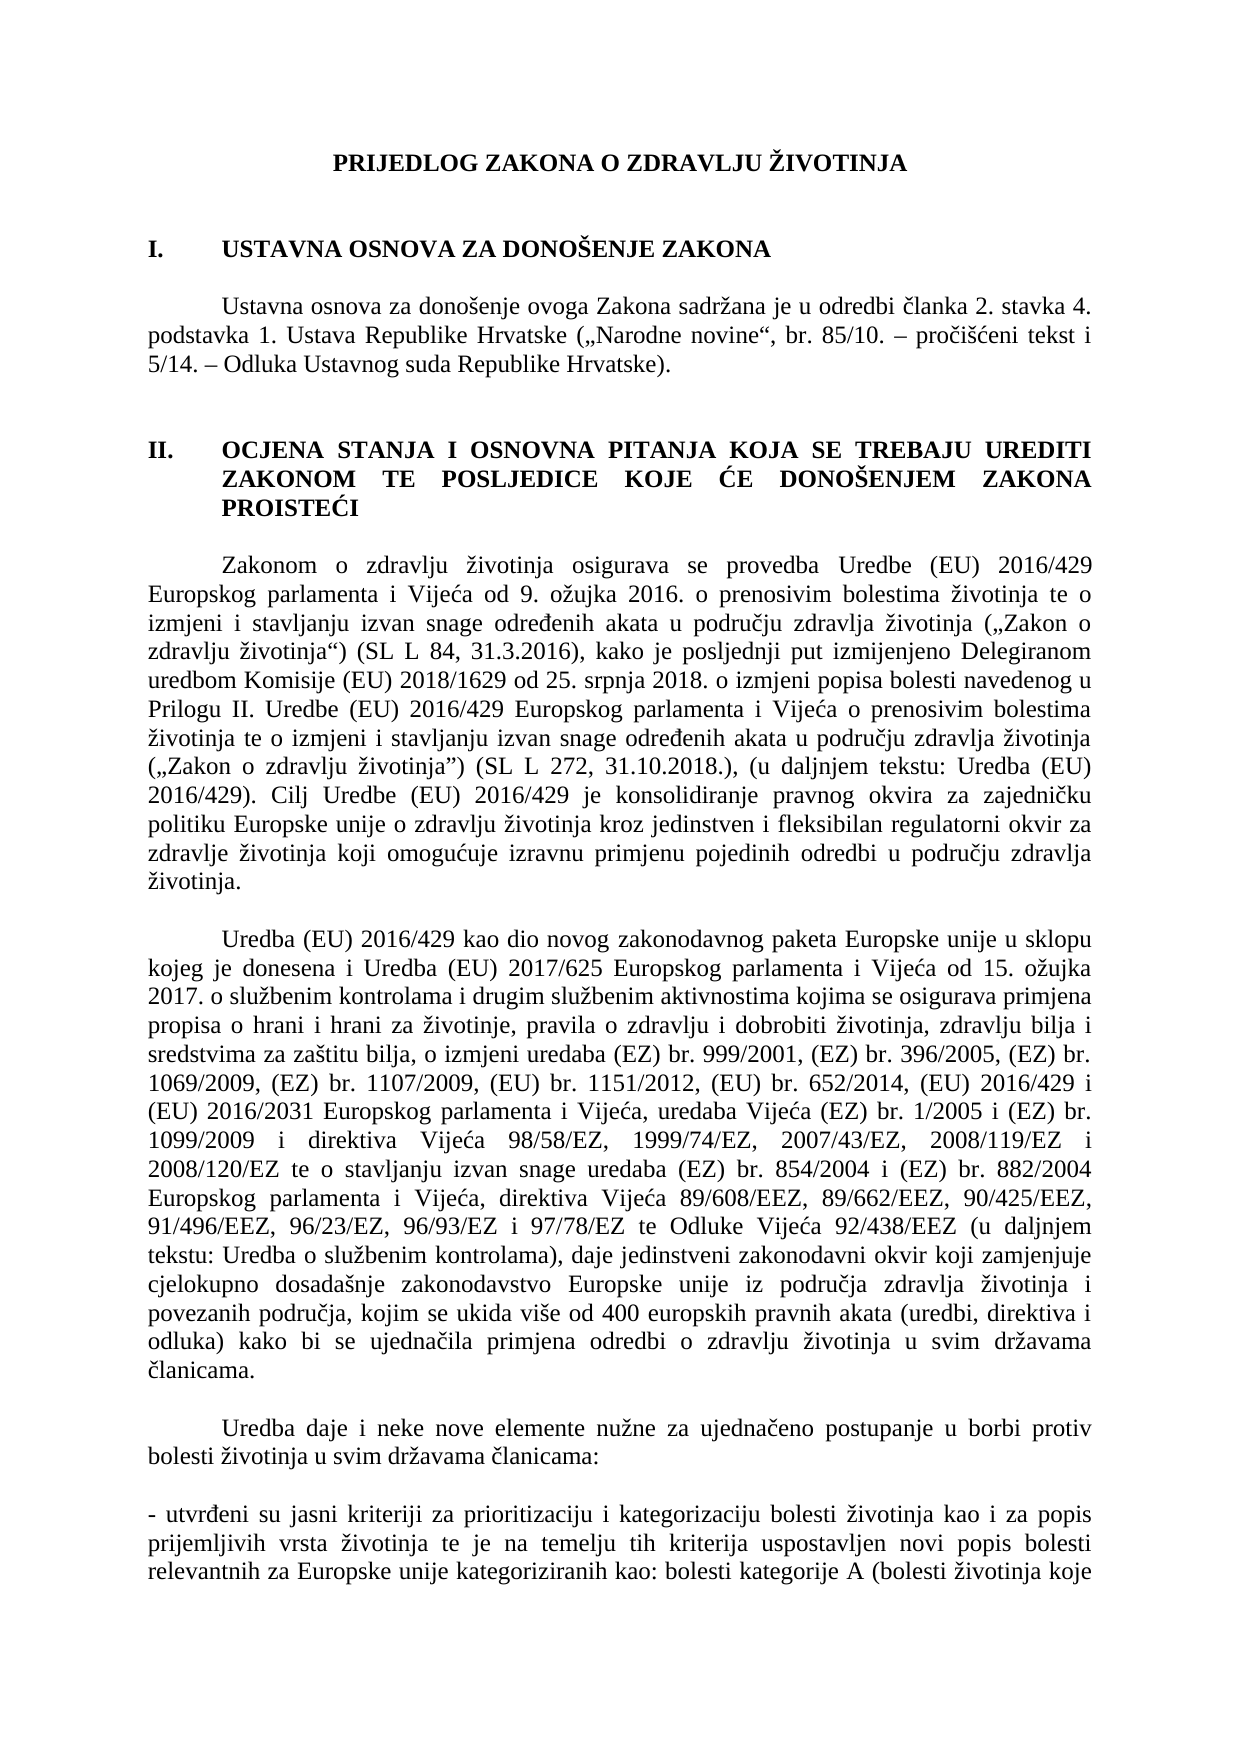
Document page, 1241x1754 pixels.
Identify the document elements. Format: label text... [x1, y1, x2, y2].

list OCJENA STANJA I OSNOVNA PITANJA KOJA SE TREBAJU UREDITI ZAKONOM TE POSLJEDICE KOJE ĆE DONOŠENJEM ZAKONA PROISTEĆI [148, 435, 1093, 521]
text Uredba (EU) 2016/429 kao dio novog zakonodavnog paketa Europske unije u sklopu kojeg je donesena i Uredba (EU) 2017/625 Europskog parlamenta i Vijeća od 15. ožujka 2017. o službenim kontrolama i drugim službenim aktivnostima kojima se osigurava primjena propisa o hrani i hrani za životinje, pravila o zdravlju i dobrobiti životinja, zdravlju bilja i sredstvima za zaštitu bilja, o izmjeni uredaba (EZ) br. 999/2001, (EZ) br. 396/2005, (EZ) br. 1069/2009, (EZ) br. 1107/2009, (EU) br. 1151/2012, (EU) br. 652/2014, (EU) 2016/429 i (EU) 2016/2031 Europskog parlamenta i Vijeća, uredaba Vijeća (EZ) br. 1/2005 i (EZ) br. 1099/2009 i direktiva Vijeća 98/58/EZ, 1999/74/EZ, 2007/43/EZ, 2008/119/EZ i 2008/120/EZ te o stavljanju izvan snage uredaba (EZ) br. 854/2004 i (EZ) br. 882/2004 Europskog parlamenta i Vijeća, direktiva Vijeća 89/608/EEZ, 89/662/EEZ, 90/425/EEZ, 91/496/EEZ, 96/23/EZ, 96/93/EZ i 97/78/EZ te Odluke Vijeća 92/438/EEZ (u daljnjem tekstu: Uredba o službenim kontrolama), daje jedinstveni zakonodavni okvir koji zamjenjuje cjelokupno dosadašnje zakonodavstvo Europske unije iz područja zdravlja životinja i povezanih područja, kojim se ukida više od 400 europskih pravnih akata (uredbi, direktiva i odluka) kako bi se ujednačila primjena odredbi o zdravlju životinja u svim državama članicama. [148, 924, 1093, 1384]
text Uredba daje i neke nove elemente nužne za ujednačeno postupanje u borbi protiv bolesti životinja u svim državama članicama: [148, 1413, 1093, 1470]
text Zakonom o zdravlju životinja osigurava se provedba Uredbe (EU) 2016/429 Europskog parlamenta i Vijeća od 9. ožujka 2016. o prenosivim bolestima životinja te o izmjeni i stavljanju izvan snage određenih akata u području zdravlja životinja („Zakon o zdravlju životinja“) (SL L 84, 31.3.2016), kako je posljednji put izmijenjeno Delegiranom uredbom Komisije (EU) 2018/1629 оd 25. srpnja 2018. o izmjeni popisa bolesti navedenog u Prilogu II. Uredbe (EU) 2016/429 Europskog parlamenta i Vijeća o prenosivim bolestima životinja te o izmjeni i stavljanju izvan snage određenih akata u području zdravlja životinja („Zakon o zdravlju životinja”) (SL L 272, 31.10.2018.), (u daljnjem tekstu: Uredba (EU) 2016/429). Cilj Uredbe (EU) 2016/429 je konsolidiranje pravnog okvira za zajedničku politiku Europske unije o zdravlju životinja kroz jedinstven i fleksibilan regulatorni okvir za zdravlje životinja koji omogućuje izravnu primjenu pojedinih odredbi u području zdravlja životinja. [148, 550, 1093, 895]
list PRIJEDLOG ZAKONA O ZDRAVLJU ŽIVOTINJA [148, 148, 1093, 176]
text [148, 1499, 1093, 1585]
text Ustavna osnova za donošenje ovoga Zakona sadržana je u odredbi članka 2. stavka 4. podstavka 1. Ustava Republike Hrvatske („Narodne novine“, br. 85/10. – pročišćeni tekst i 5/14. – Odluka Ustavnog suda Republike Hrvatske). [148, 291, 1093, 378]
list USTAVNA OSNOVA ZA DONOŠENJE ZAKONA [148, 234, 1093, 263]
